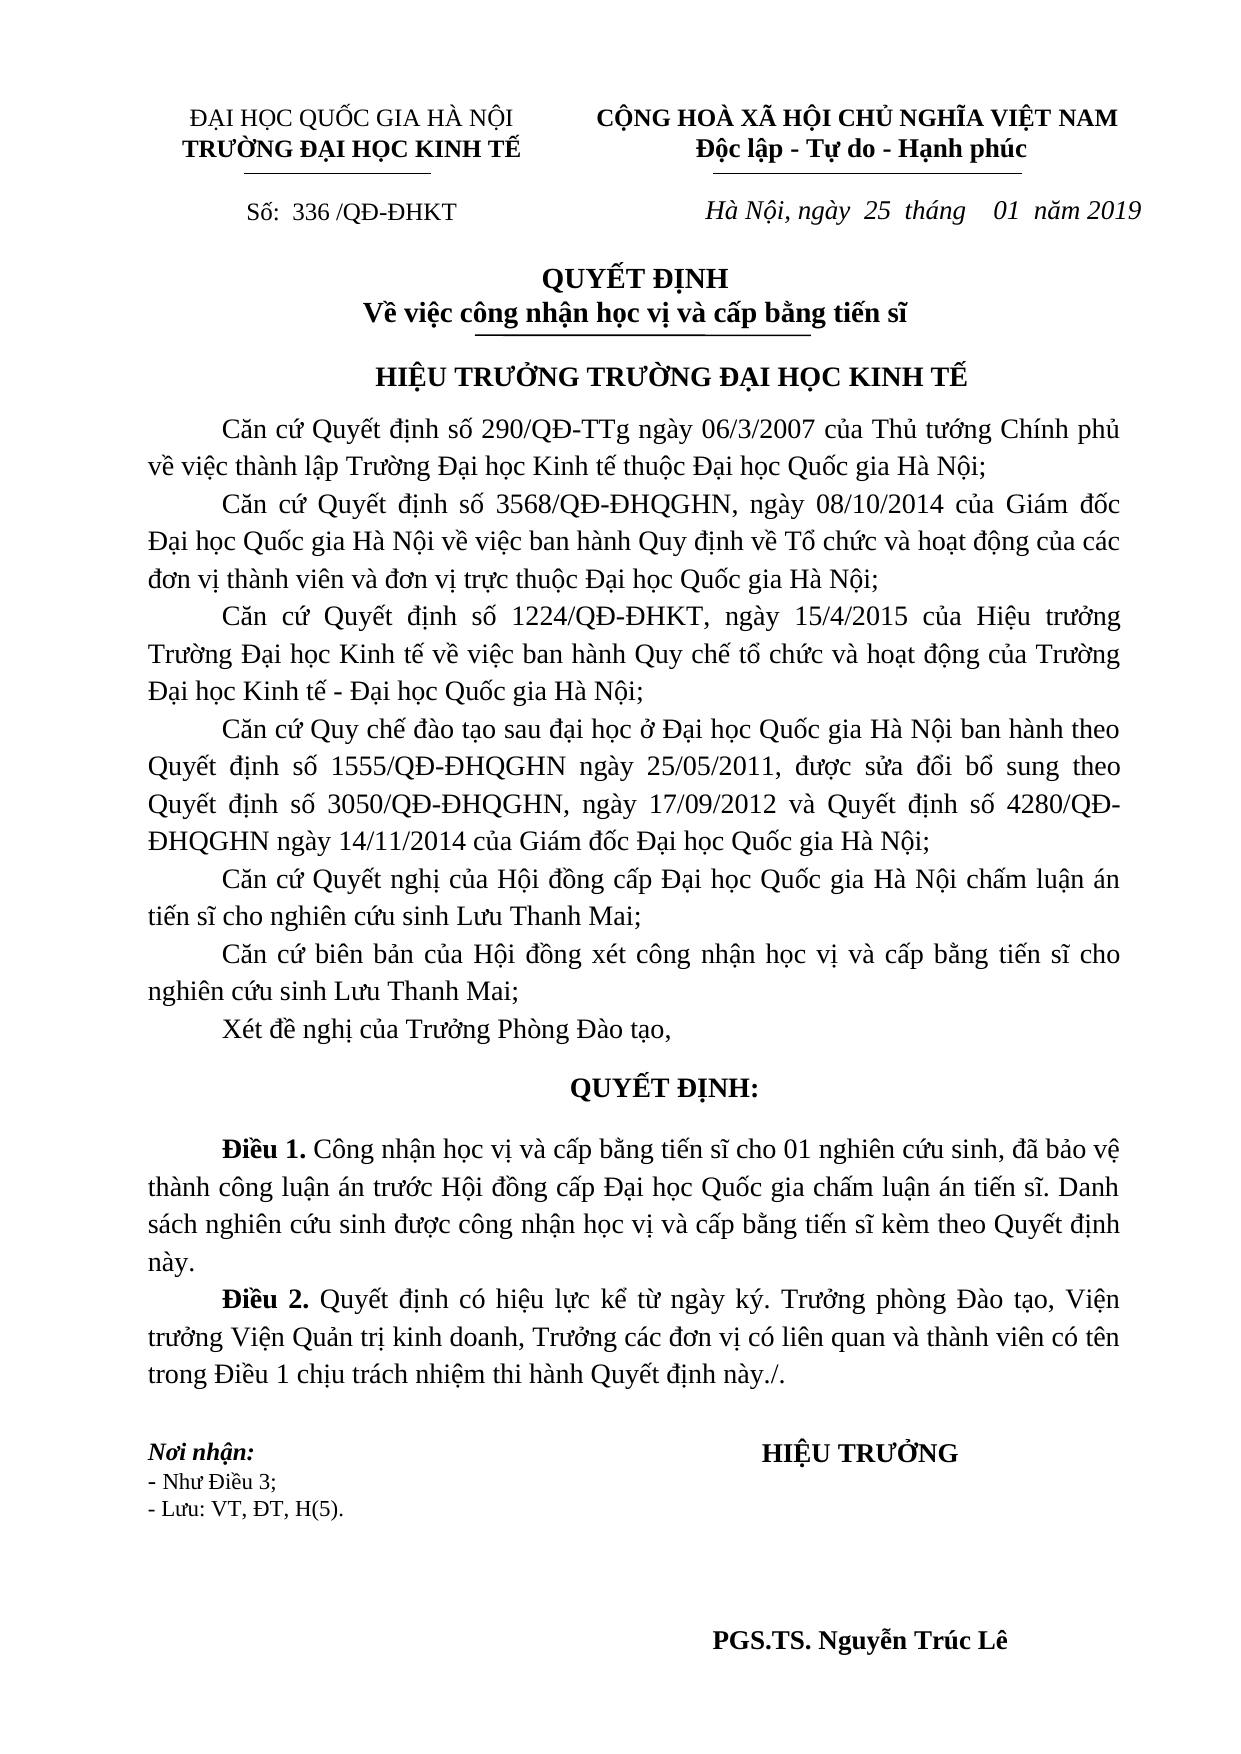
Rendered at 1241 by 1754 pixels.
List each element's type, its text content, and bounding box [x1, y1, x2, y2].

text Căn cứ Quyết định số 3568/QĐ-ĐHQGHN, ngày 08/10/2014 của Giám đốc Đại học Quốc gia Hà Nội về việc ban hành Quy định về Tổ chức và hoạt động của các đơn vị thành viên và đơn vị trực thuộc Đại học Quốc gia Hà Nội; [148, 483, 1122, 596]
text Căn cứ biên bản của Hội đồng xét công nhận học vị và cấp bằng tiến sĩ cho nghiên cứu sinh Lưu Thanh Mai; [148, 933, 1122, 1008]
text Xét đề nghị của Trưởng Phòng Đào tạo, [148, 1008, 1122, 1046]
text Điều 1. Công nhận học vị và cấp bằng tiến sĩ cho 01 nghiên cứu sinh, đã bảo vệ thành công luận án trước Hội đồng cấp Đại học Quốc gia chấm luận án tiến sĩ. Danh sách nghiên cứu sinh được công nhận học vị và cấp bằng tiến sĩ kèm theo Quyết định này. [148, 1129, 1122, 1279]
text HIỆU TRƯỞNG TRƯỜNG ĐẠI HỌC KINH TẾ [148, 359, 1122, 392]
table_header HIỆU TRƯỞNG PGS.TS. Nguyễn Trúc Lê [598, 1437, 1122, 1655]
text Về việc công nhận học vị và cấp bằng tiến sĩ [148, 295, 1122, 328]
text QUYẾT ĐỊNH: [148, 1071, 1122, 1104]
table_header ĐẠI HỌC QUỐC GIA HÀ NỘI TRƯỜNG ĐẠI HỌC KINH TẾ Số: 336 /QĐ-ĐHKT [142, 100, 561, 225]
text Căn cứ Quy chế đào tạo sau đại học ở Đại học Quốc gia Hà Nội ban hành theo Quyết định số 1555/QĐ-ĐHQGHN ngày 25/05/2011, được sửa đổi bổ sung theo Quyết định số 3050/QĐ-ĐHQGHN, ngày 17/09/2012 và Quyết định số 4280/QĐ-ĐHQGHN ngày 14/11/2014 của Giám đốc Đại học Quốc gia Hà Nội; [148, 708, 1122, 858]
text QUYẾT ĐỊNH [148, 261, 1122, 295]
table_header Nơi nhận: - Như Điều 3; - Lưu: VT, ĐT, H(5). [136, 1437, 598, 1655]
text Căn cứ Quyết định số 290/QĐ-TTg ngày 06/3/2007 của Thủ tướng Chính phủ về việc thành lập Trường Đại học Kinh tế thuộc Đại học Quốc gia Hà Nội; [148, 408, 1122, 483]
table_header CỘNG HOÀ XÃ HỘI CHỦ NGHĨA VIỆT Độc lập - Tự do - Hạnh phúc Hà Nội, ngày 25 tháng 01 năm 2019 [561, 100, 1153, 225]
text Căn cứ Quyết định số 1224/QĐ-ĐHKT, ngày 15/4/2015 của Hiệu trưởng Trường Đại học Kinh tế về việc ban hành Quy chế tổ chức và hoạt động của Trường Đại học Kinh tế - Đại học Quốc gia Hà Nội; [148, 596, 1122, 708]
text Điều 2. Quyết định có hiệu lực kể từ ngày ký. Trưởng phòng Đào tạo, Viện trưởng Viện Quản trị kinh doanh, Trưởng các đơn vị có liên quan và thành viên có tên trong Điều 1 chịu trách nhiệm thi hành Quyết định này./. [148, 1279, 1122, 1391]
text Căn cứ Quyết nghị của Hội đồng cấp Đại học Quốc gia Hà Nội chấm luận án tiến sĩ cho nghiên cứu sinh Lưu Thanh Mai; [148, 858, 1122, 933]
